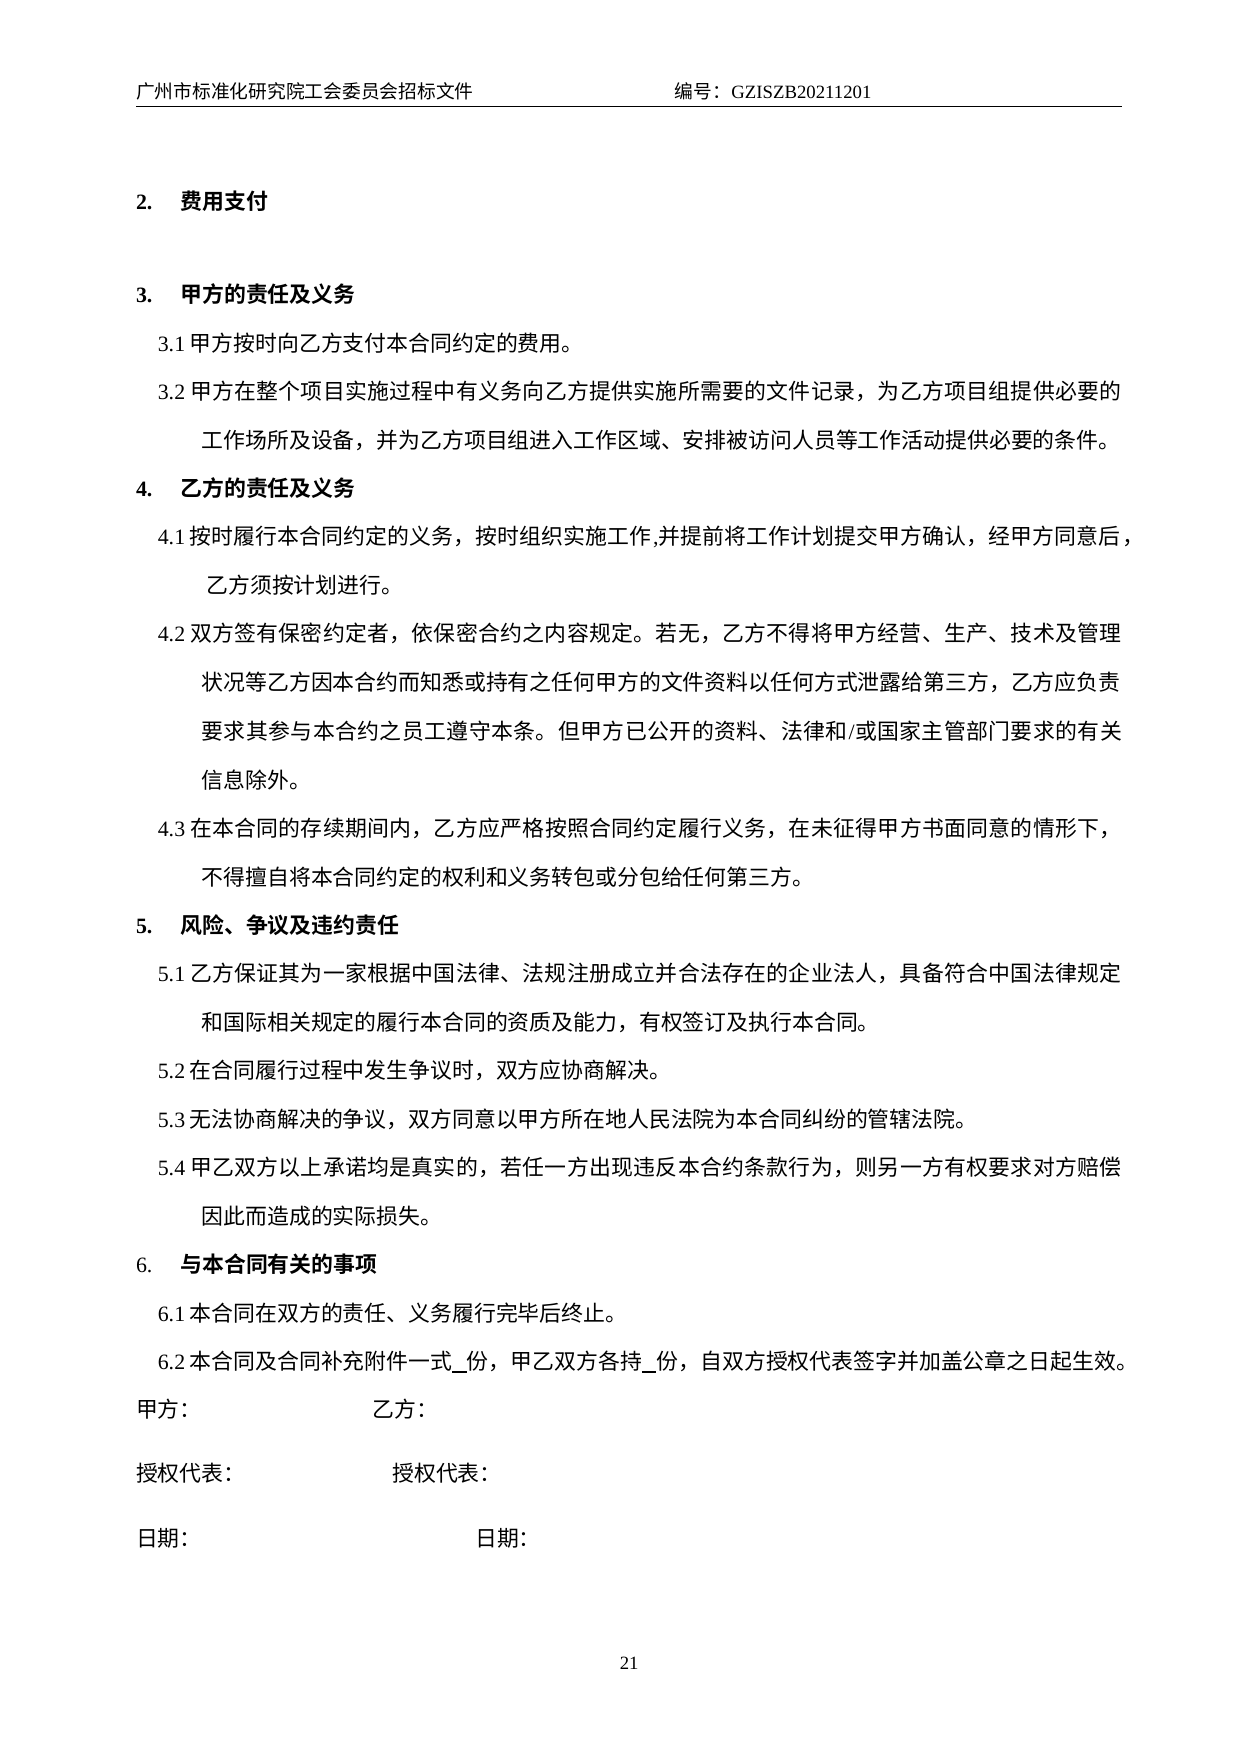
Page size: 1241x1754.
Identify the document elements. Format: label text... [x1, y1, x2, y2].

text 甲方： 乙方： [136, 1392, 1122, 1424]
text 4.3在本合同的存续期间内，乙方应严格按照合同约定履行义务，在未征得甲方书面同意的情形下，不得擅自将本合同约定的权利和义务转包或分包给任何第三方。 [158, 811, 1122, 892]
text 授权代表： 授权代表： [136, 1456, 1122, 1488]
text 5.1乙方保证其为一家根据中国法律、法规注册成立并合法存在的企业法人，具备符合中国法律规定和国际相关规定的履行本合同的资质及能力，有权签订及执行本合同。 [158, 956, 1122, 1037]
list 甲方的责任及义务 [136, 277, 1122, 309]
text 6.2本合同及合同补充附件一式 份，甲乙双方各持 份，自双方授权代表签字并加盖公章之日起生效。 [158, 1343, 1122, 1376]
list 费用支付 [136, 183, 1122, 216]
text 3.2甲方在整个项目实施过程中有义务向乙方提供实施所需要的文件记录，为乙方项目组提供必要的工作场所及设备，并为乙方项目组进入工作区域、安排被访问人员等工作活动提供必要的条件。 [158, 373, 1122, 455]
text 5.3无法协商解决的争议，双方同意以甲方所在地人民法院为本合同纠纷的管辖法院。 [158, 1101, 1122, 1134]
list 乙方的责任及义务 [136, 471, 1122, 503]
text 4.2双方签有保密约定者，依保密合约之内容规定。若无，乙方不得将甲方经营、生产、技术及管理状况等乙方因本合约而知悉或持有之任何甲方的文件资料以任何方式泄露给第三方，乙方应负责要求其参与本合约之员工遵守本条。但甲方已公开的资料、法律和/或国家主管部门要求的有关信息除外。 [158, 616, 1122, 795]
text 3.1甲方按时向乙方支付本合同约定的费用。 [158, 325, 1122, 358]
text 6.1本合同在双方的责任、义务履行完毕后终止。 [158, 1295, 1122, 1328]
text 5.2在合同履行过程中发生争议时，双方应协商解决。 [158, 1053, 1122, 1086]
list 与本合同有关的事项 [136, 1247, 1122, 1279]
text 4.1按时履行本合同约定的义务，按时组织实施工作,并提前将工作计划提交甲方确认，经甲方同意后， 乙方须按计划进行。 [158, 519, 1122, 600]
text 5.4甲乙双方以上承诺均是真实的，若任一方出现违反本合约条款行为，则另一方有权要求对方赔偿因此而造成的实际损失。 [158, 1150, 1122, 1231]
text 日期： 日期： [136, 1520, 1122, 1553]
list 风险、争议及违约责任 [136, 908, 1122, 940]
